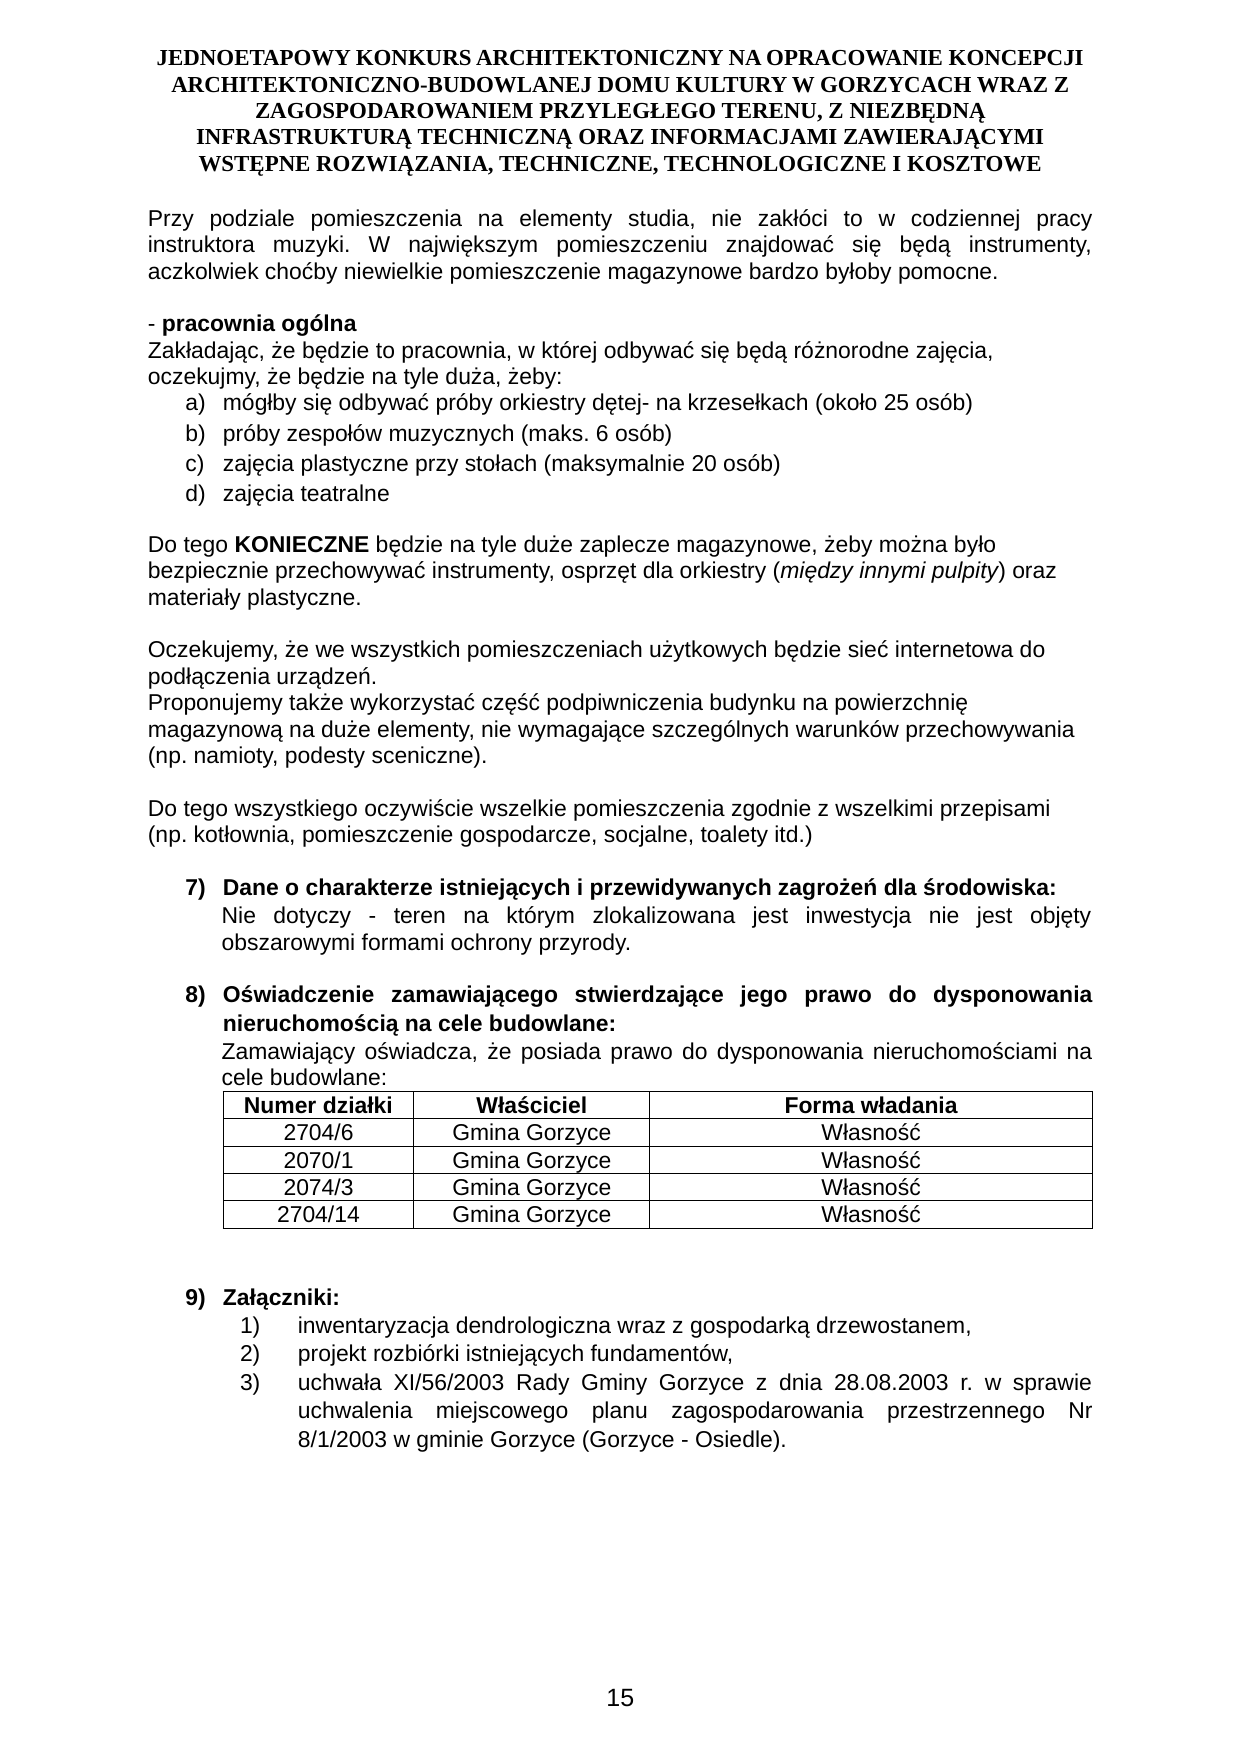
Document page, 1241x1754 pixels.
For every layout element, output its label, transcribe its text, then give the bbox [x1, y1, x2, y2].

text Przy podziale pomieszczenia na elementy studia, nie zakłóci to w codziennej pracy instruktora muzyki. W największym pomieszczeniu znajdować się będą instrumenty, aczkolwiek choćby niewielkie pomieszczenie magazynowe bardzo byłoby pomocne. [148, 205, 1093, 284]
text - pracownia ogólna [148, 310, 1093, 337]
list zajęcia plastyczne przy stołach (maksymalnie 20 osób) [185, 450, 1093, 476]
table_header Forma władania [650, 1092, 1092, 1118]
table_cell 2704/6 [224, 1119, 413, 1146]
table_header Właściciel [414, 1092, 649, 1118]
list Nie dotyczy - teren na którym zlokalizowana jest inwestycja nie jest objęty obszarowymi formami ochrony przyrody. [221, 902, 1093, 955]
text Proponujemy także wykorzystać część podpiwniczenia budynku na powierzchnię magazynową na duże elementy, nie wymagające szczególnych warunków przechowywania (np. namioty, podesty sceniczne). [148, 689, 1093, 768]
list Zamawiający oświadcza, że posiada prawo do dysponowania nieruchomościami na cele budowlane: [221, 1038, 1093, 1091]
table_cell Gmina Gorzyce [414, 1119, 649, 1146]
table_cell 2074/3 [224, 1174, 413, 1200]
list inwentaryzacja dendrologiczna wraz z gospodarką drzewostanem, [260, 1312, 1093, 1338]
table_cell Gmina Gorzyce [414, 1147, 649, 1173]
table_cell 2070/1 [224, 1147, 413, 1173]
table_cell Własność [650, 1174, 1092, 1200]
list Dane o charakterze istniejących i przewidywanych zagrożeń dla środowiska: [185, 874, 1093, 900]
list próby zespołów muzycznych (maks. 6 osób) [185, 419, 1093, 446]
list uchwała XI/56/2003 Rady Gminy Gorzyce z dnia 28.08.2003 r. w sprawie uchwalenia miejscowego planu zagospodarowania przestrzennego Nr 8/1/2003 w gminie Gorzyce (Gorzyce - Osiedle). [260, 1369, 1093, 1452]
text Do tego wszystkiego oczywiście wszelkie pomieszczenia zgodnie z wszelkimi przepisami (np. kotłownia, pomieszczenie gospodarcze, socjalne, toalety itd.) [148, 794, 1093, 847]
list zajęcia teatralne [185, 480, 1093, 506]
table_cell Własność [650, 1201, 1092, 1228]
table_cell Własność [650, 1147, 1092, 1173]
list projekt rozbiórki istniejących fundamentów, [260, 1340, 1093, 1367]
text Zakładając, że będzie to pracownia, w której odbywać się będą różnorodne zajęcia, oczekujmy, że będzie na tyle duża, żeby: [148, 337, 1093, 389]
text Oczekujemy, że we wszystkich pomieszczeniach użytkowych będzie sieć internetowa do podłączenia urządzeń. [148, 636, 1093, 689]
table_cell Własność [650, 1119, 1092, 1146]
table_cell Gmina Gorzyce [414, 1174, 649, 1200]
table_cell Gmina Gorzyce [414, 1201, 649, 1228]
text Do tego KONIECZNE będzie na tyle duże zaplecze magazynowe, żeby można było bezpiecznie przechowywać instrumenty, osprzęt dla orkiestry (między innymi pulpity) oraz materiały plastyczne. [148, 531, 1093, 610]
list mógłby się odbywać próby orkiestry dętej- na krzesełkach (około 25 osób) [185, 389, 1093, 416]
list Załączniki: [185, 1283, 1093, 1310]
table_header Numer działki [224, 1092, 413, 1118]
table_cell 2704/14 [224, 1201, 413, 1228]
list Oświadczenie zamawiającego stwierdzające jego prawo do dysponowania nieruchomością na cele budowlane: [185, 981, 1093, 1036]
